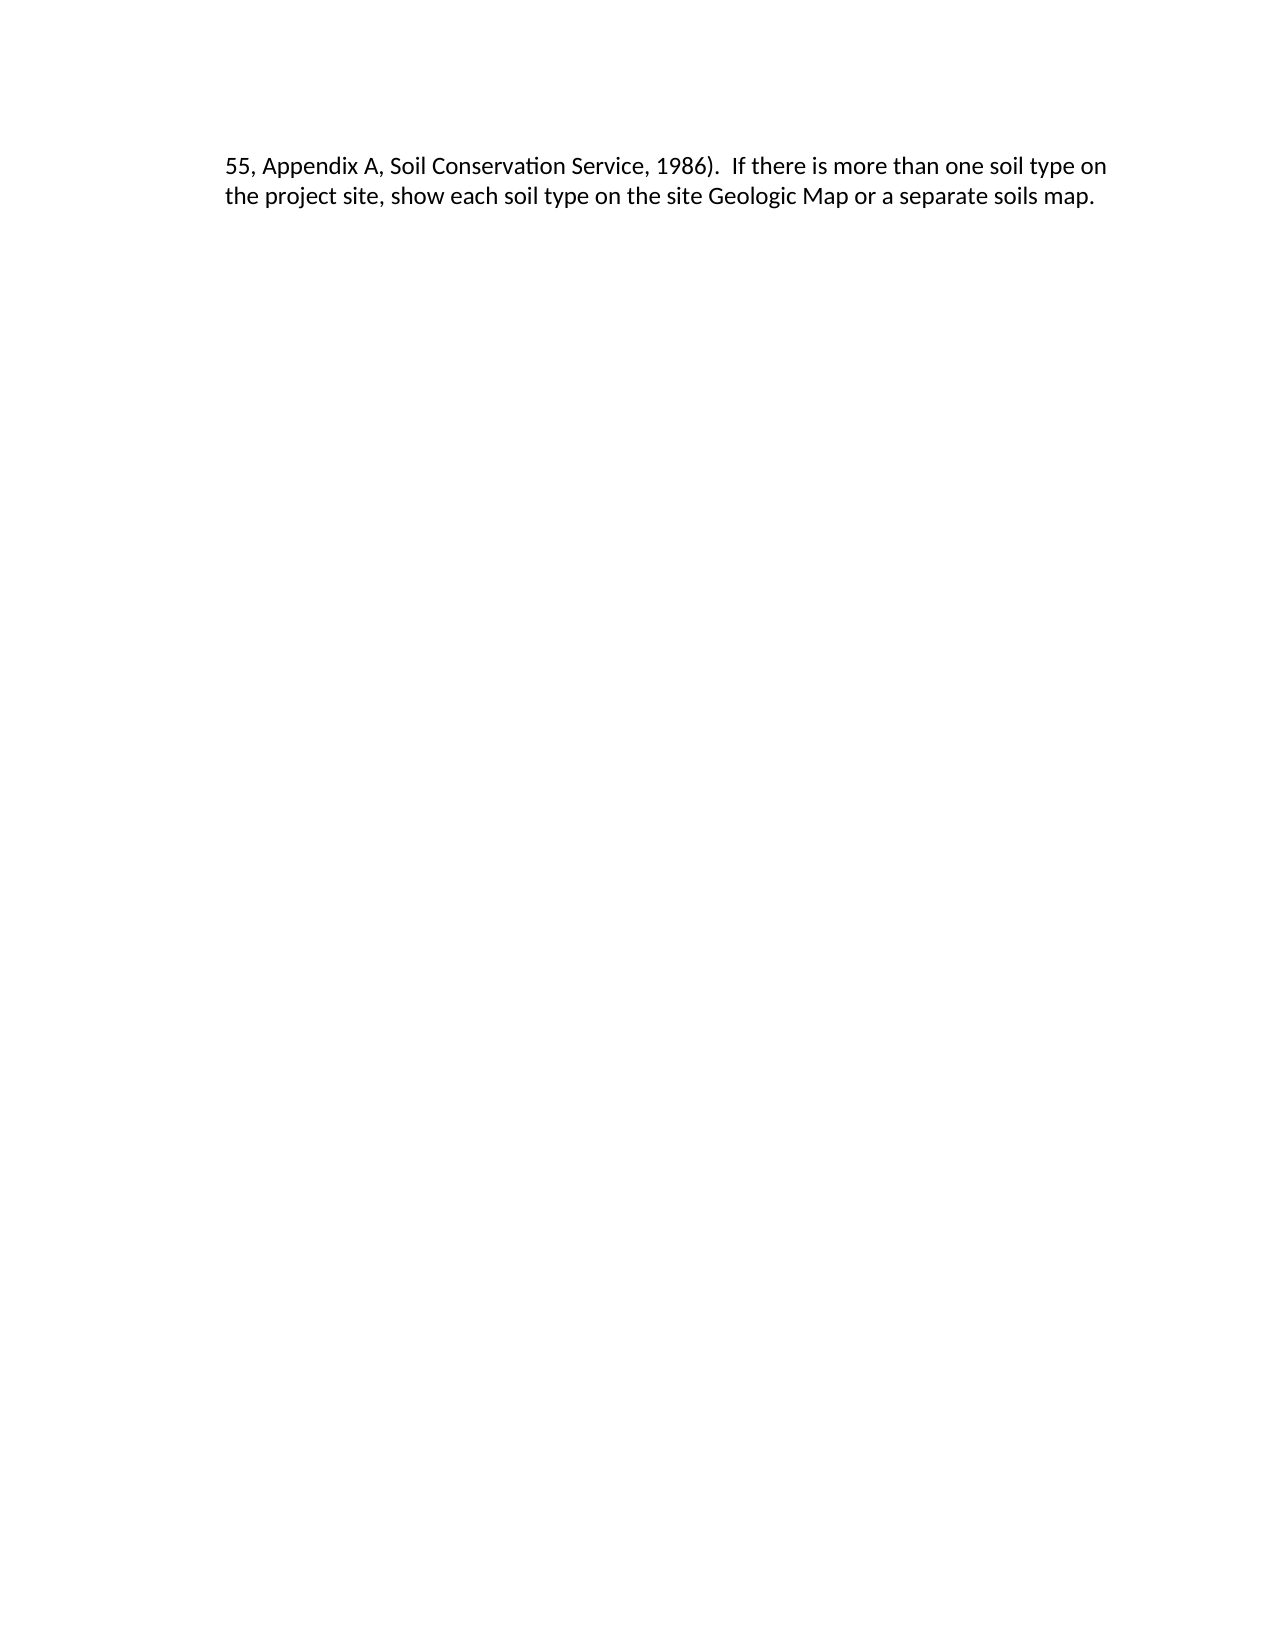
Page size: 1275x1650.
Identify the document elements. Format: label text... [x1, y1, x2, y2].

list Soil cover on the project site is summarized in the table below and uses the SCS Hydrologic Soil Groups* (Urban Hydrology for Small Watersheds, Technical Release No. 55, Appendix A, Soil Conservation Service, 1986). If there is more than one soil type on the project site, show each soil type on the site Geologic Map or a separate soils map. [150, 150, 1125, 211]
